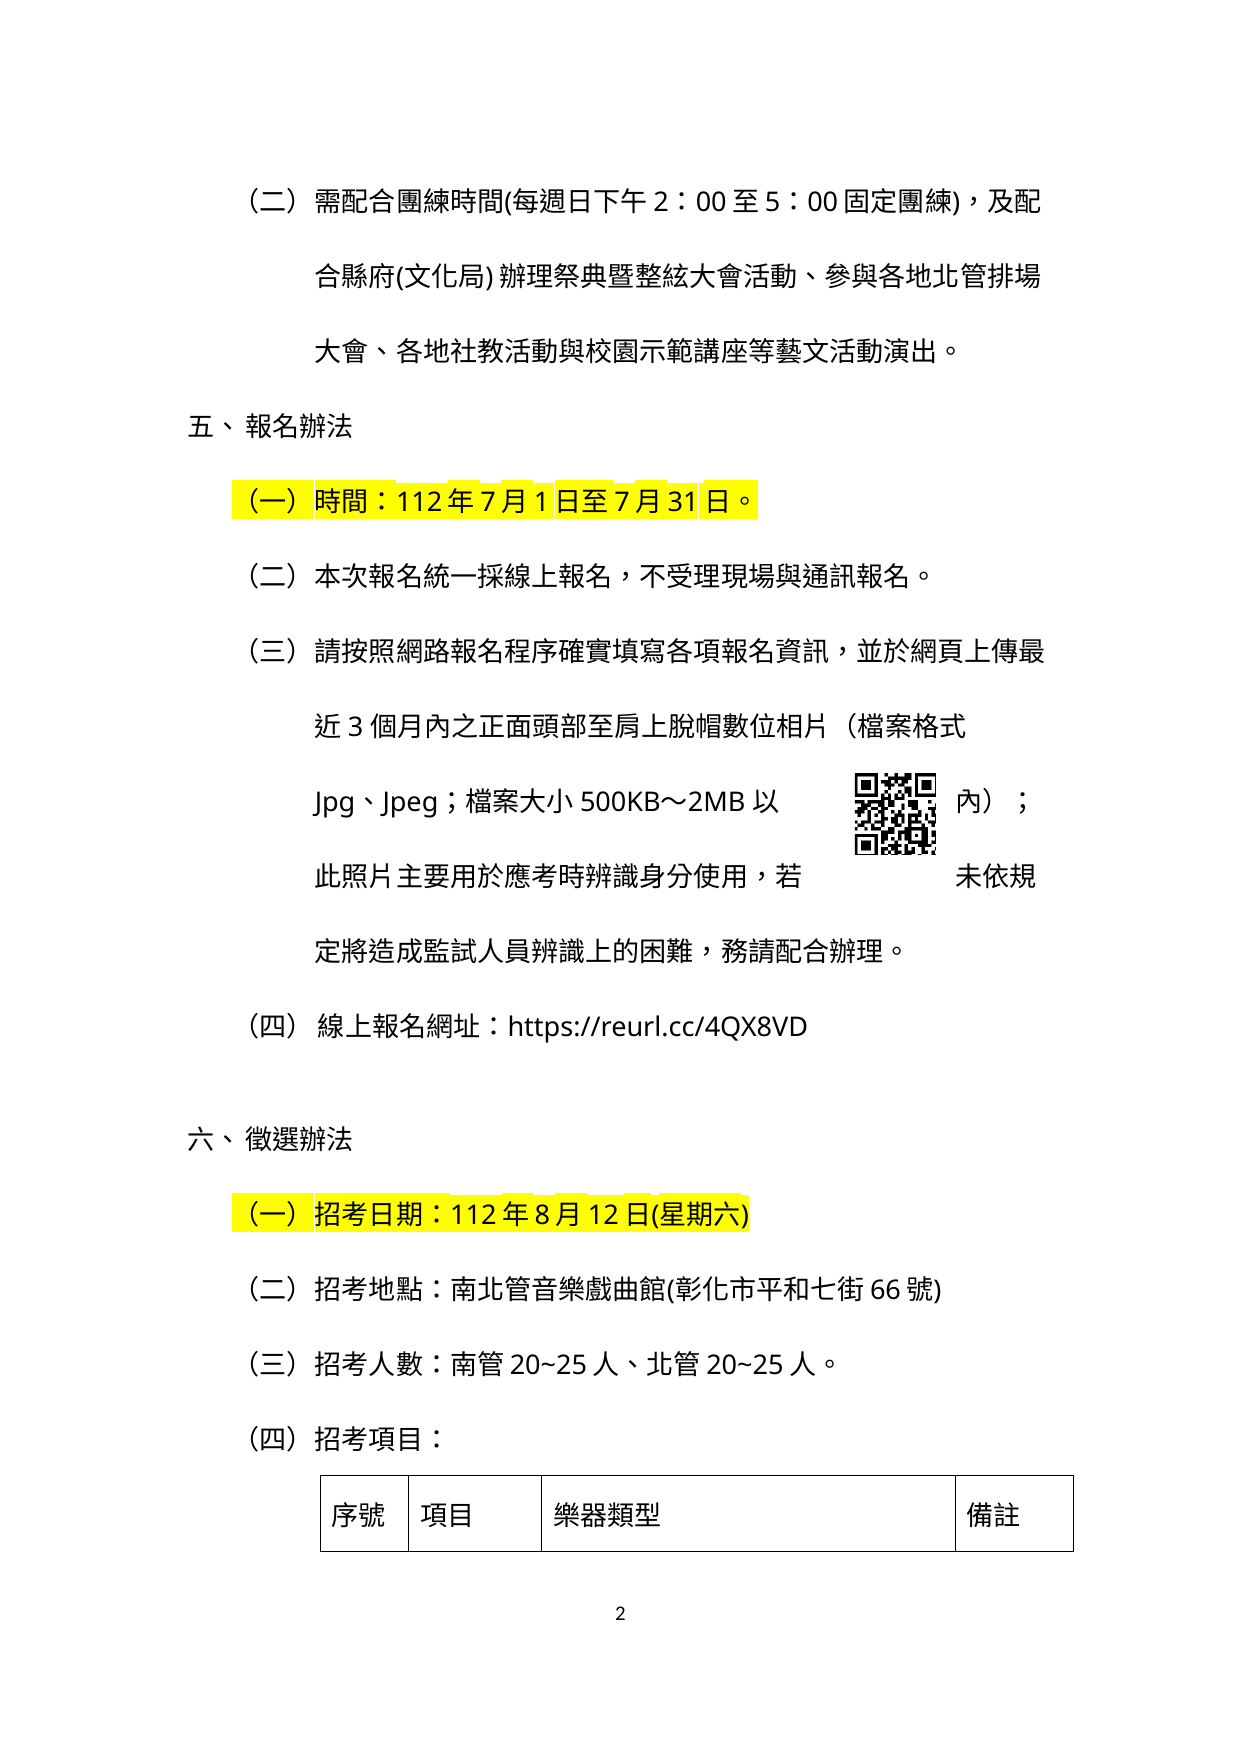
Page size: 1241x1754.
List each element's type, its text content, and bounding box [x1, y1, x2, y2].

list 需配合團練時間(每週日下午2：00至5：00固定團練)，及配合縣府(文化局) 辦理祭典暨整絃大會活動、參與各地北管排場大會、各地社教活動與校園示範講座等藝文活動演出。 [232, 162, 1053, 387]
list 報名辦法 [187, 387, 1053, 462]
table_header 項目 [409, 1476, 541, 1551]
list 招考項目： [232, 1400, 1053, 1475]
picture [854, 773, 936, 855]
list 招考人數：南管20~25人、北管20~25人。 [232, 1325, 1053, 1400]
table_header 樂器類型 [542, 1476, 955, 1551]
list 招考地點：南北管音樂戲曲館(彰化市平和七街66號) [232, 1250, 1053, 1325]
list 本次報名統一採線上報名，不受理現場與通訊報名。 [232, 537, 1053, 612]
table_header 備註 [956, 1476, 1073, 1551]
list 時間：112年7月1日至7月31日。 [232, 462, 1053, 537]
list 請按照網路報名程序確實填寫各項報名資訊，並於網頁上傳最近 3 個月內之正面頭部至肩上脫帽數位相片（檔案格式 Jpg、Jpeg；檔案大小 500KB～2MB 以內）；此照片主要用於應考時辨識身分使用，若未依規定將造成監試人員辨識上的困難，務請配合辦理。 [232, 612, 1053, 987]
list 招考日期：112年8月12日(星期六) [232, 1175, 1053, 1250]
table_header 序號 [321, 1476, 408, 1551]
list 線上報名網址：https://reurl.cc/4QX8VD [232, 987, 1053, 1062]
list 徵選辦法 [187, 1100, 1053, 1175]
